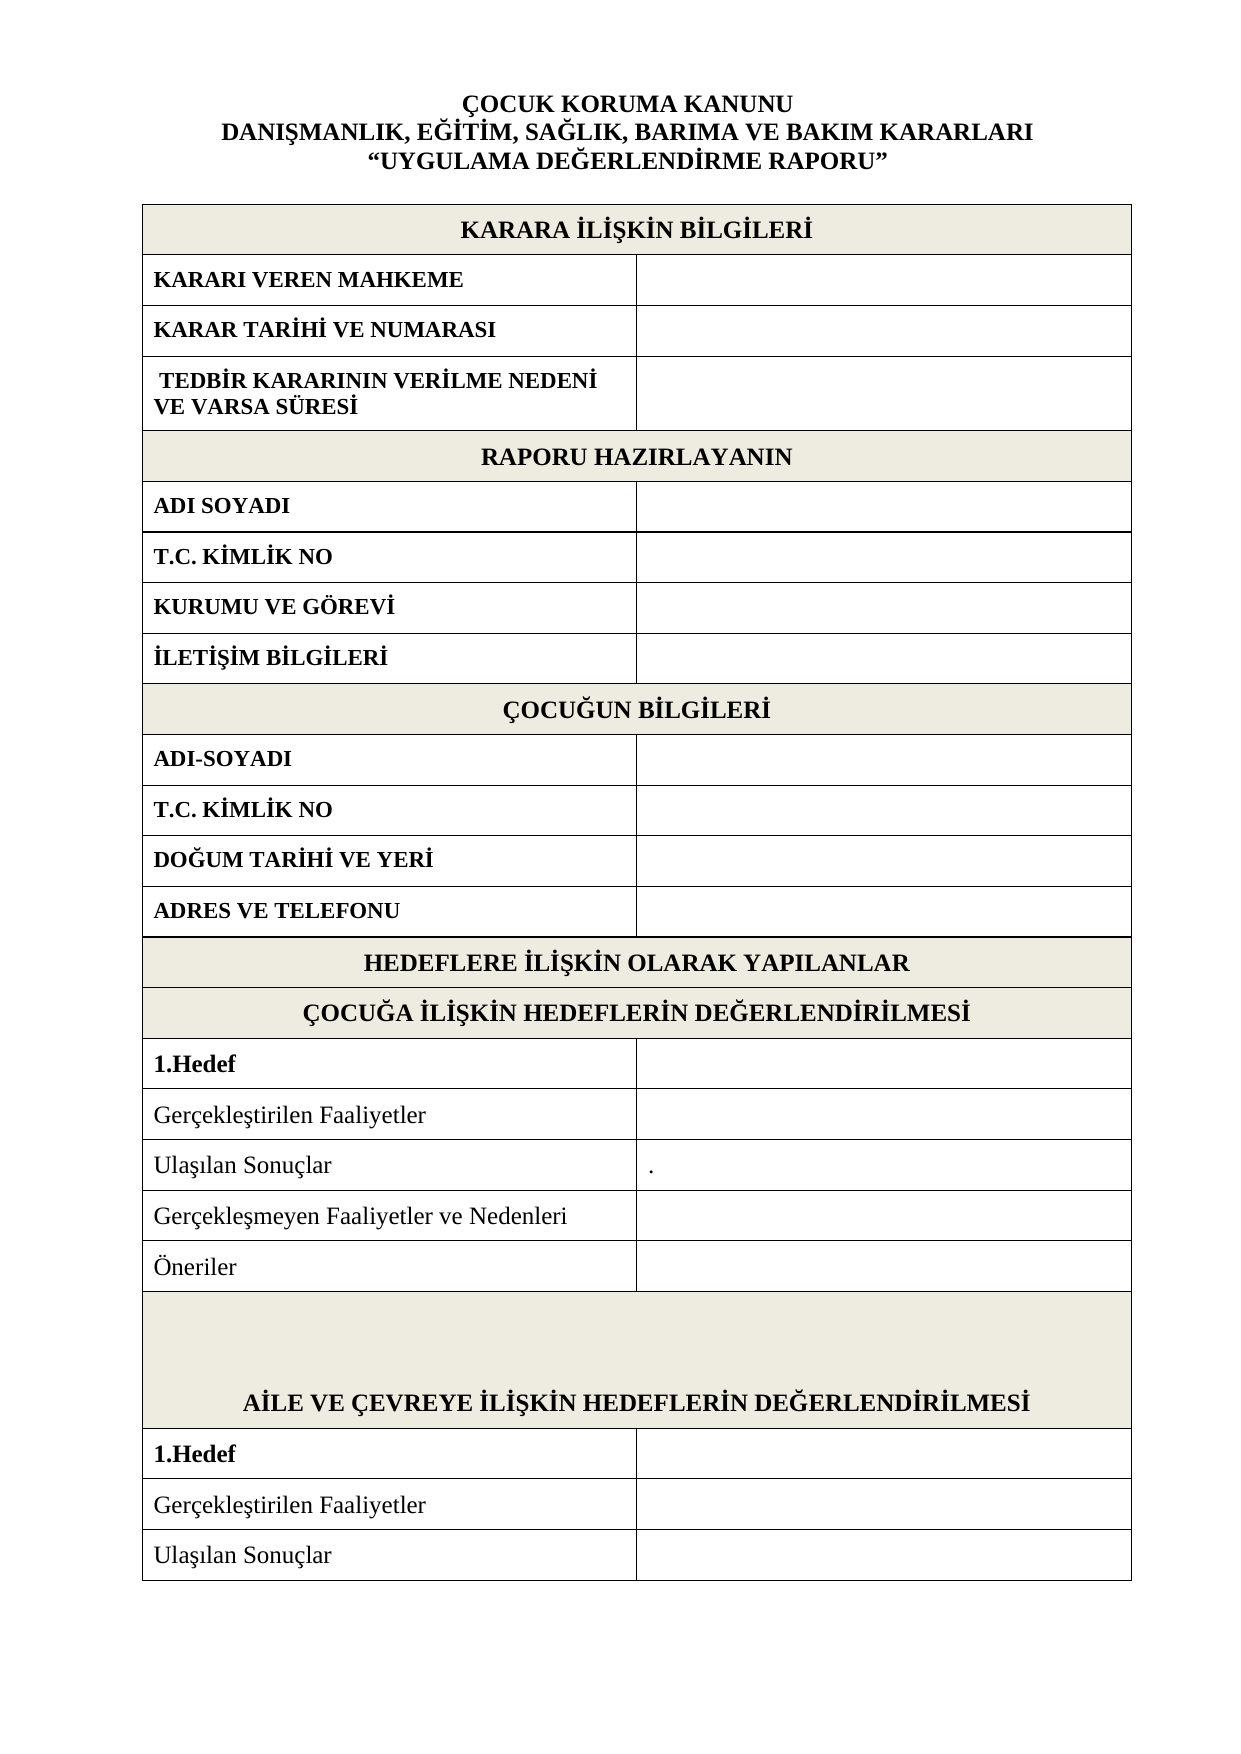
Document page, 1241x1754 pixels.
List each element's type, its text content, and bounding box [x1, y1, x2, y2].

table_cell AİLE VE ÇEVREYE İLİŞKİN HEDEFLERİN DEĞERLENDİRİLMESİ [143, 1292, 1131, 1428]
table_cell [637, 1241, 1131, 1291]
table_cell [637, 1429, 1131, 1478]
table_cell [637, 634, 1131, 683]
table_cell 1.Hedef [143, 1429, 636, 1478]
table_cell Gerçekleştirilen Faaliyetler [143, 1089, 636, 1139]
table_cell [637, 255, 1131, 305]
table_cell [637, 306, 1131, 356]
table_cell TEDBİR KARARININ VERİLME NEDENİ VE VARSA SÜRESİ [143, 357, 636, 430]
table_cell [637, 1089, 1131, 1139]
table_cell [637, 533, 1131, 582]
table_cell Gerçekleşmeyen Faaliyetler ve Nedenleri [143, 1191, 636, 1240]
table_cell [637, 1191, 1131, 1240]
table_cell ADI-SOYADI [143, 735, 636, 784]
table_cell [637, 735, 1131, 784]
table_cell [637, 786, 1131, 835]
table_cell ADRES VE TELEFONU [143, 887, 636, 936]
table_cell KARAR TARİHİ VE NUMARASI [143, 306, 636, 356]
table_cell T.C. KİMLİK NO [143, 786, 636, 835]
table_cell T.C. KİMLİK NO [143, 533, 636, 582]
table_cell [637, 1530, 1131, 1579]
table_cell Öneriler [143, 1241, 636, 1291]
table_cell Gerçekleştirilen Faaliyetler [143, 1479, 636, 1529]
table_cell [637, 887, 1131, 936]
table_cell [637, 1479, 1131, 1529]
table_cell ÇOCUĞA İLİŞKİN HEDEFLERİN DEĞERLENDİRİLMESİ [143, 988, 1131, 1038]
table_cell KARARI VEREN MAHKEME [143, 255, 636, 305]
table_cell [637, 482, 1131, 531]
table_cell [637, 357, 1131, 430]
table_cell [637, 583, 1131, 633]
table_cell İLETİŞİM BİLGİLERİ [143, 634, 636, 683]
text ÇOCUK KORUMA KANUNU [133, 89, 1122, 117]
table_cell Ulaşılan Sonuçlar [143, 1530, 636, 1579]
table_cell HEDEFLERE İLİŞKİN OLARAK YAPILANLAR [143, 938, 1131, 987]
text DANIŞMANLIK, EĞİTİM, SAĞLIK, BARIMA VE BAKIM KARARLARI [133, 117, 1122, 146]
table_cell Ulaşılan Sonuçlar [143, 1140, 636, 1189]
table_cell [637, 836, 1131, 886]
table_header KARARA İLİŞKİN BİLGİLERİ [143, 205, 1131, 254]
table_cell RAPORU HAZIRLAYANIN [143, 431, 1131, 481]
table_cell DOĞUM TARİHİ VE YERİ [143, 836, 636, 886]
table_cell KURUMU VE GÖREVİ [143, 583, 636, 633]
table_cell [637, 1039, 1131, 1088]
table_cell . [637, 1140, 1131, 1189]
table_cell ADI SOYADI [143, 482, 636, 531]
text “UYGULAMA DEĞERLENDİRME RAPORU” [133, 146, 1122, 175]
table_cell 1.Hedef [143, 1039, 636, 1088]
table_cell ÇOCUĞUN BİLGİLERİ [143, 684, 1131, 734]
